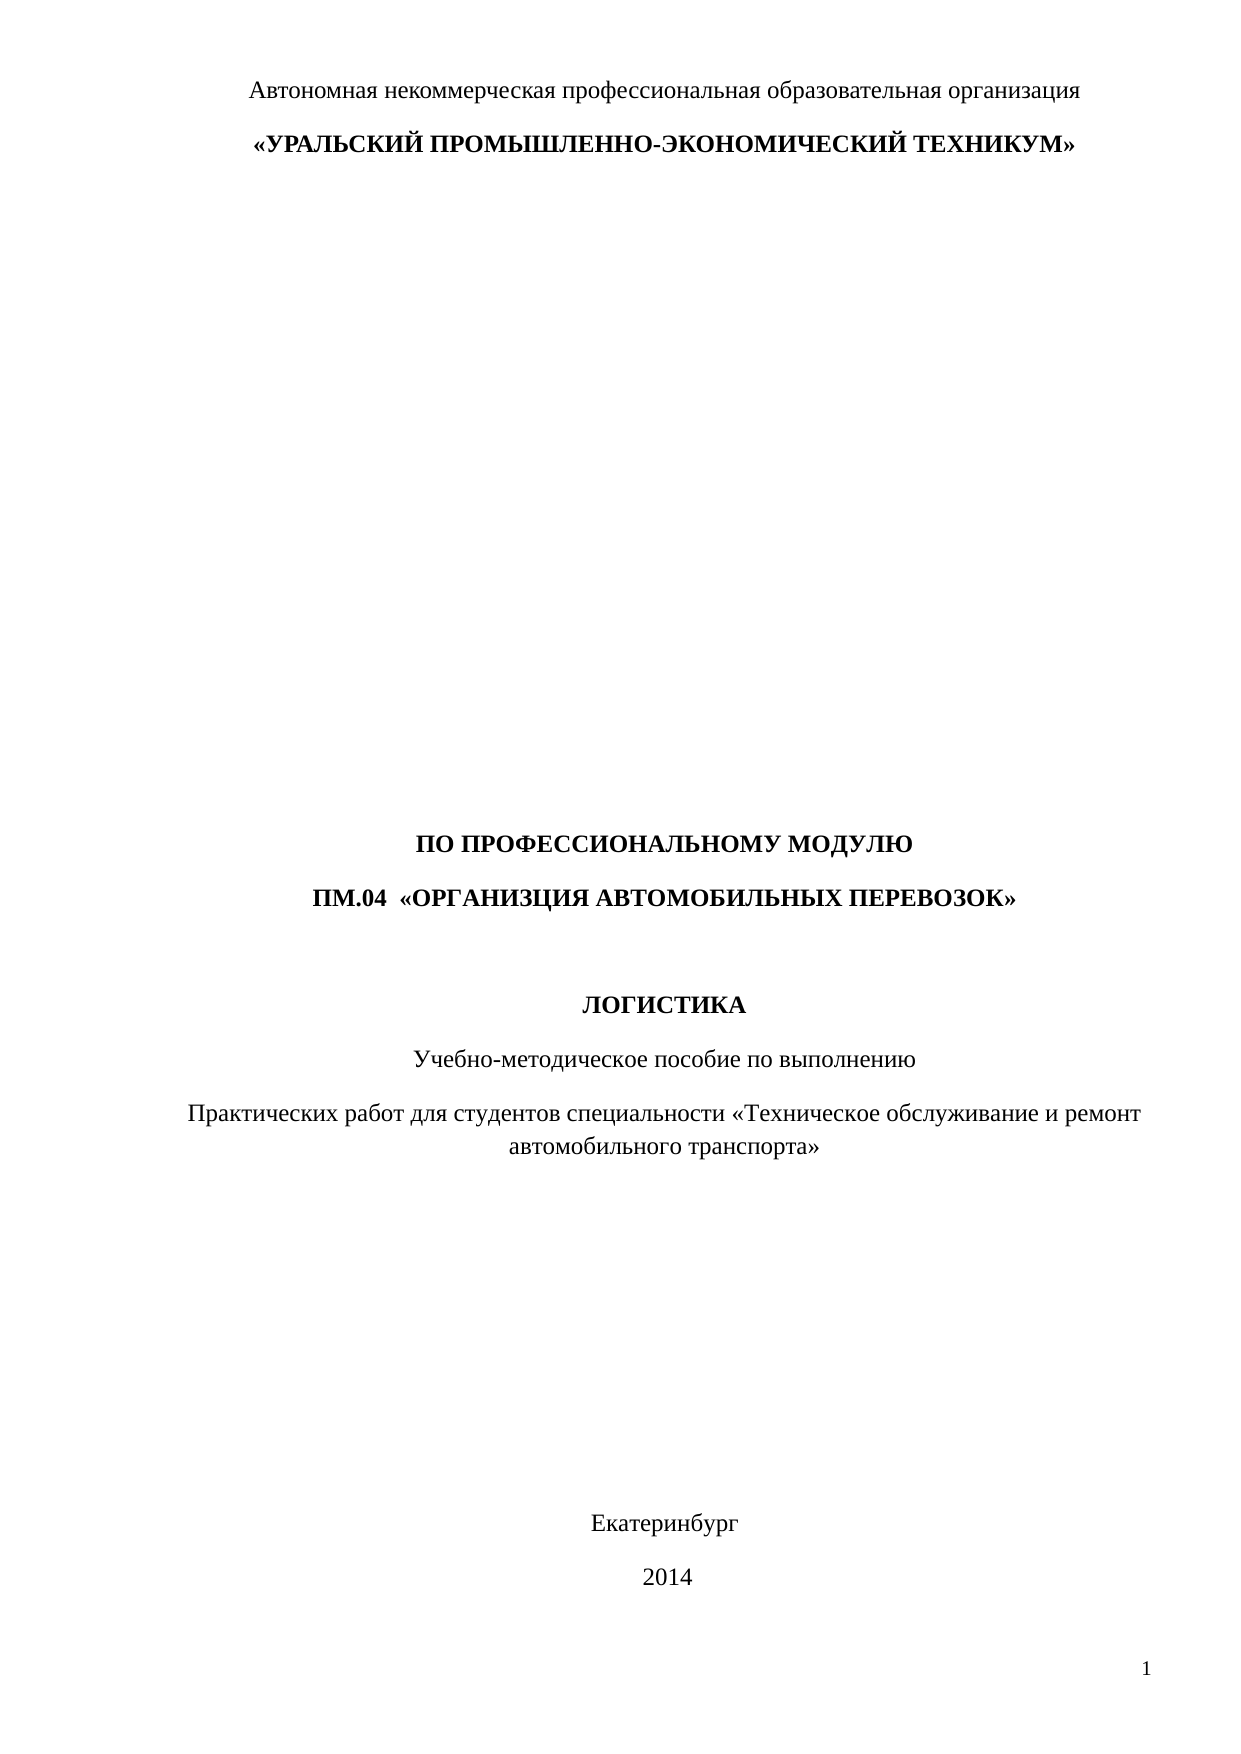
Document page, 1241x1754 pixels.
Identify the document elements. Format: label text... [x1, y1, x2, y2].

text «УРАЛЬСКИЙ ПРОМЫШЛЕННО-ЭКОНОМИЧЕСКИЙ ТЕХНИКУМ» [177, 129, 1152, 157]
text Учебно-методическое пособие по выполнению [177, 1044, 1152, 1073]
text 2014 [177, 1562, 1152, 1591]
text Екатеринбург [177, 1508, 1152, 1537]
text ПО ПРОФЕССИОНАЛЬНОМУ МОДУЛЮ [177, 829, 1152, 858]
text Автономная некоммерческая профессиональная образовательная организация [177, 75, 1152, 104]
text пм.04 «Организция автомобильных перевозок» [177, 883, 1152, 911]
text Логистика [177, 990, 1152, 1019]
text Практических работ для студентов специальности «Техническое обслуживание и ремонт автомобильного транспорта» [177, 1098, 1152, 1160]
